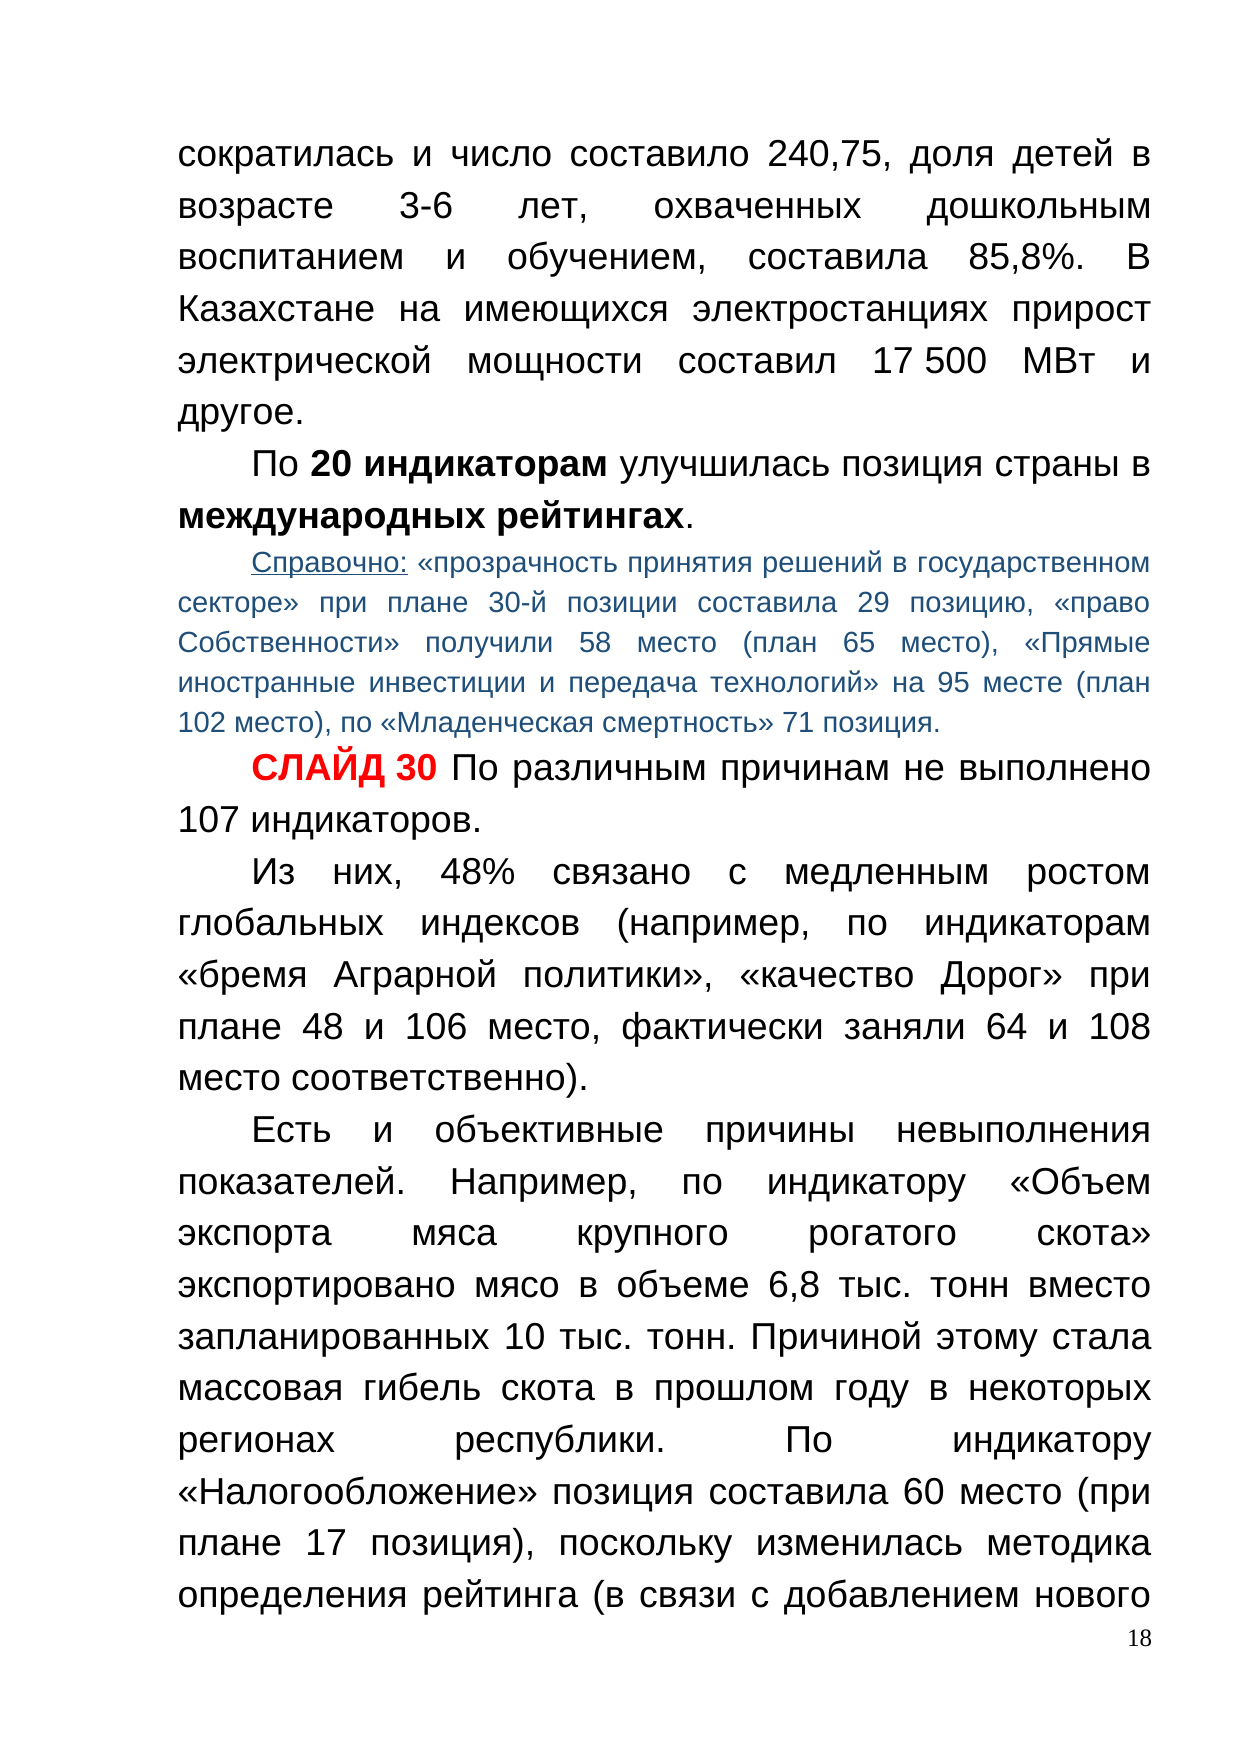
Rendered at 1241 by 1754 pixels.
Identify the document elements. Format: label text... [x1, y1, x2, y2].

text По 20 индикаторам улучшилась позиция страны в международных рейтингах. [177, 441, 1152, 536]
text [177, 1107, 1152, 1615]
text СЛАЙД 30 По различным причинам не выполнено 107 индикаторов. [177, 746, 1152, 840]
text Из них, 48% связано с медленным ростом глобальных индексов (например, по индикаторам «бремя Аграрной политики», «качество Дорог» при плане 48 и 106 место, фактически заняли 64 и 108 место соответственно). [177, 849, 1152, 1099]
text Справочно: «прозрачность принятия решений в государственном секторе» при плане 30-й позиции составила 29 позицию, «право Собственности» получили 58 место (план 65 место), «Прямые иностранные инвестиции и передача технологий» на 95 месте (план 102 место), по «Младенческая смертность» 71 позиция. [177, 544, 1152, 739]
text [177, 131, 1152, 433]
